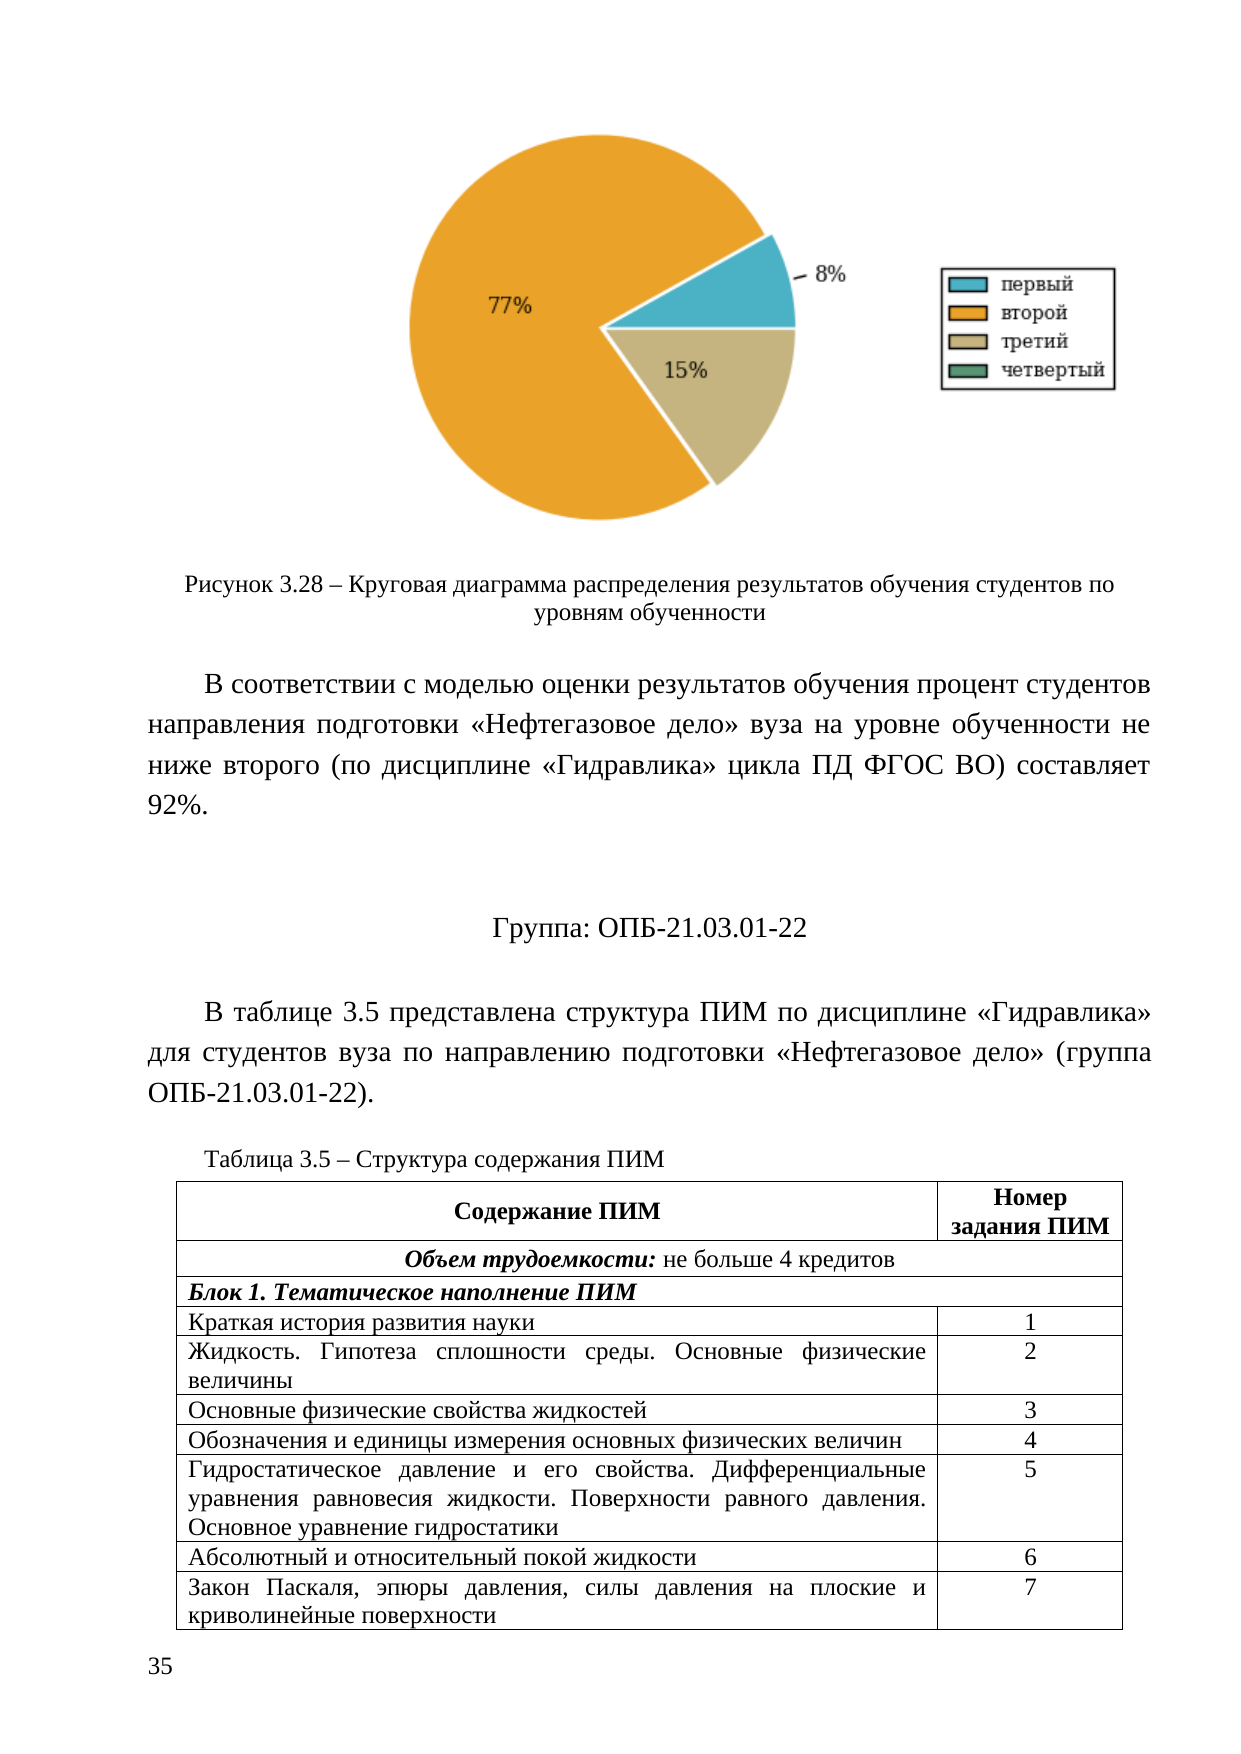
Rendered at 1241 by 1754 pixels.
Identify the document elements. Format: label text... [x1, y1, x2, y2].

table_cell 2 [938, 1336, 1122, 1394]
table_cell 1 [938, 1307, 1122, 1335]
text Группа: ОПБ-21.03.01-22 [148, 911, 1152, 944]
table_cell 6 [938, 1542, 1122, 1571]
table_cell Объем трудоемкости: не больше 4 кредитов [177, 1241, 1122, 1276]
table_header Номер задания ПИМ [938, 1182, 1122, 1239]
text В таблице 3.5 представлена структура ПИМ по дисциплине «Гидравлика» для студентов вуза по направлению подготовки «Нефтегазовое дело» (группа ОПБ-21.03.01-22). [148, 994, 1152, 1108]
table_cell Жидкость. Гипотеза сплошности среды. Основные физические величины [177, 1336, 937, 1394]
table_cell 3 [938, 1395, 1122, 1424]
table_cell 5 [938, 1455, 1122, 1541]
picture [177, 88, 1123, 569]
text Таблица 3.5 – Структура содержания ПИМ [148, 1144, 1152, 1173]
table_cell Блок 1. Тематическое наполнение ПИМ [177, 1277, 1122, 1306]
table_cell Основные физические свойства жидкостей [177, 1395, 937, 1424]
table_cell Абсолютный и относительный покой жидкости [177, 1542, 937, 1571]
text В соответствии с моделью оценки результатов обучения процент студентов направления подготовки «Нефтегазовое дело» вуза на уровне обученности не ниже второго (по дисциплине «Гидравлика» цикла ПД ФГОС ВО) составляет 92%. [148, 666, 1152, 821]
table_header Содержание ПИМ [177, 1182, 937, 1239]
table_cell Закон Паскаля, эпюры давления, силы давления на плоские и криволинейные поверхности [177, 1572, 937, 1629]
table_cell Обозначения и единицы измерения основных физических величин [177, 1425, 937, 1453]
table_cell Краткая история развития науки [177, 1307, 937, 1335]
table_cell 7 [938, 1572, 1122, 1629]
table_cell 4 [938, 1425, 1122, 1453]
table_cell Гидростатическое давление и его свойства. Дифференциальные уравнения равновесия жидкости. Поверхности равного давления. Основное уравнение гидростатики [177, 1455, 937, 1541]
